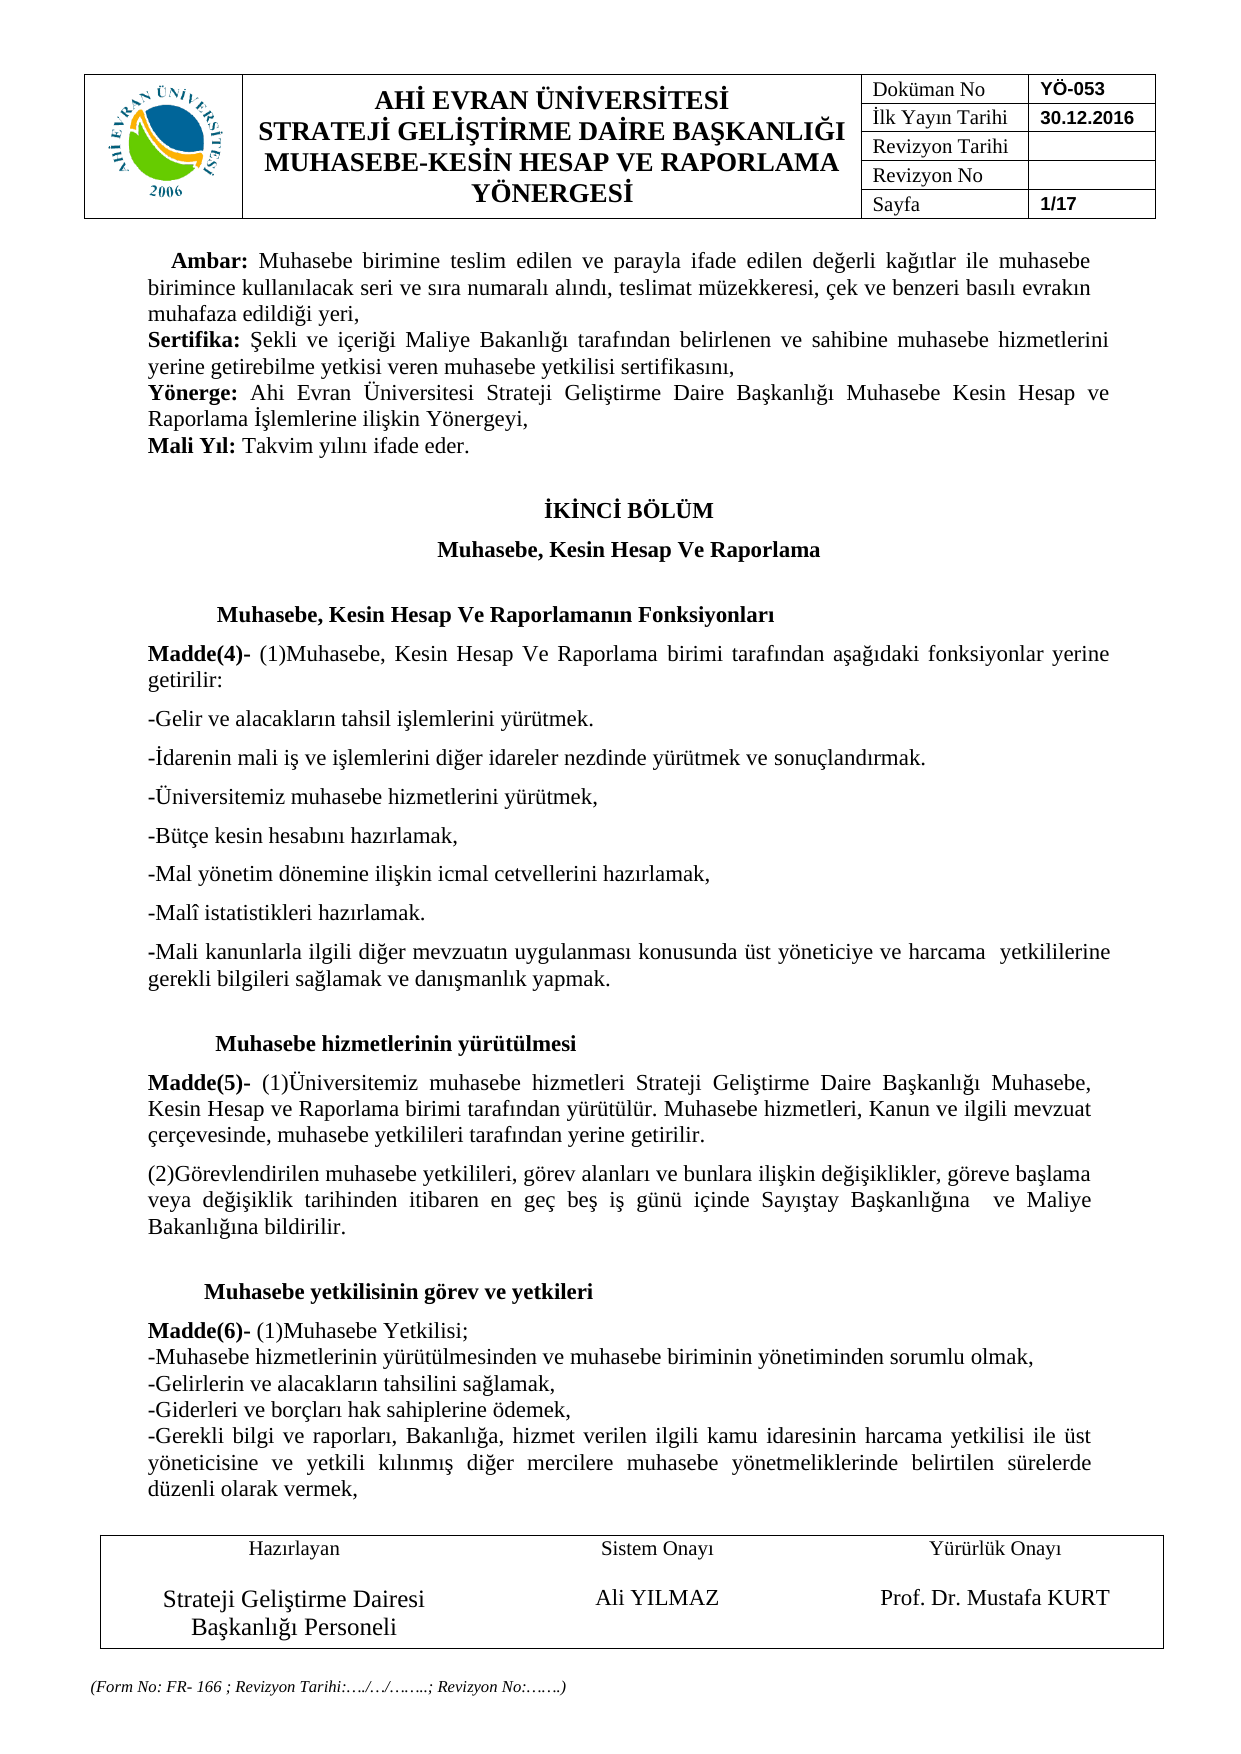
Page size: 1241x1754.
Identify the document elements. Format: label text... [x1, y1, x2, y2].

text -Mal yönetim dönemine ilişkin icmal cetvellerini hazırlamak, [148, 861, 1110, 887]
text -Giderleri ve borçları hak sahiplerine ödemek, [148, 1396, 1093, 1422]
text -Mali kanunlarla ilgili diğer mevzuatın uygulanması konusunda üst yöneticiye ve harcama yetkililerine gerekli bilgileri sağlamak ve danışmanlık yapmak. [148, 938, 1110, 991]
text Sertifika: Şekli ve içeriği Maliye Bakanlığı tarafından belirlenen ve sahibine muhasebe hizmetlerini yerine getirebilme yetkisi veren muhasebe yetkilisi sertifikasını, [54, 326, 1110, 379]
text -Malî istatistikleri hazırlamak. [148, 899, 1110, 926]
text Yönerge: Ahi Evran Üniversitesi Strateji Geliştirme Daire Başkanlığı Muhasebe Kesin Hesap ve Raporlama İşlemlerine ilişkin Yönergeyi, [148, 379, 1110, 432]
text Madde(6)- (1)Muhasebe Yetkilisi; [148, 1317, 1093, 1343]
text Muhasebe yetkilisinin görev ve yetkileri [148, 1278, 1093, 1304]
text -Muhasebe hizmetlerinin yürütülmesinden ve muhasebe biriminin yönetiminden sorumlu olmak, [148, 1343, 1093, 1370]
text İKİNCİ BÖLÜM [165, 497, 1093, 523]
text -Üniversitemiz muhasebe hizmetlerini yürütmek, [148, 783, 1110, 809]
text -Bütçe kesin hesabını hazırlamak, [148, 822, 1110, 848]
text Madde(5)- (1)Üniversitemiz muhasebe hizmetleri Strateji Geliştirme Daire Başkanlığı Muhasebe, Kesin Hesap ve Raporlama birimi tarafından yürütülür. Muhasebe hizmetleri, Kanun ve ilgili mevzuat çerçevesinde, muhasebe yetkilileri tarafından yerine getirilir. [148, 1069, 1093, 1148]
picture [96, 81, 231, 211]
text -Gerekli bilgi ve raporları, Bakanlığa, hizmet verilen ilgili kamu idaresinin harcama yetkilisi ile üst yöneticisine ve yetkili kılınmış diğer mercilere muhasebe yönetmeliklerinde belirtilen sürelerde düzenli olarak vermek, [148, 1422, 1093, 1501]
text Ambar: Muhasebe birimine teslim edilen ve parayla ifade edilen değerli kağıtlar ile muhasebe birimince kullanılacak seri ve sıra numaralı alındı, teslimat müzekkeresi, çek ve benzeri basılı evrakın muhafaza edildiği yeri, [110, 247, 1093, 326]
text -Gelir ve alacakların tahsil işlemlerini yürütmek. [148, 705, 1110, 731]
text -Gelirlerin ve alacakların tahsilini sağlamak, [148, 1370, 1093, 1396]
text Muhasebe, Kesin Hesap Ve Raporlama [165, 536, 1093, 562]
text (2)Görevlendirilen muhasebe yetkilileri, görev alanları ve bunlara ilişkin değişiklikler, göreve başlama veya değişiklik tarihinden itibaren en geç beş iş günü içinde Sayıştay Başkanlığına ve Maliye Bakanlığına bildirilir. [148, 1160, 1093, 1239]
text Madde(4)- (1)Muhasebe, Kesin Hesap Ve Raporlama birimi tarafından aşağıdaki fonksiyonlar yerine getirilir: [148, 640, 1110, 693]
text -İdarenin mali iş ve işlemlerini diğer idareler nezdinde yürütmek ve sonuçlandırmak. [148, 744, 1110, 770]
text Mali Yıl: Takvim yılını ifade eder. [148, 432, 1110, 458]
text Muhasebe hizmetlerinin yürütülmesi [148, 1030, 1093, 1056]
text Muhasebe, Kesin Hesap Ve Raporlamanın Fonksiyonları [165, 601, 1093, 627]
